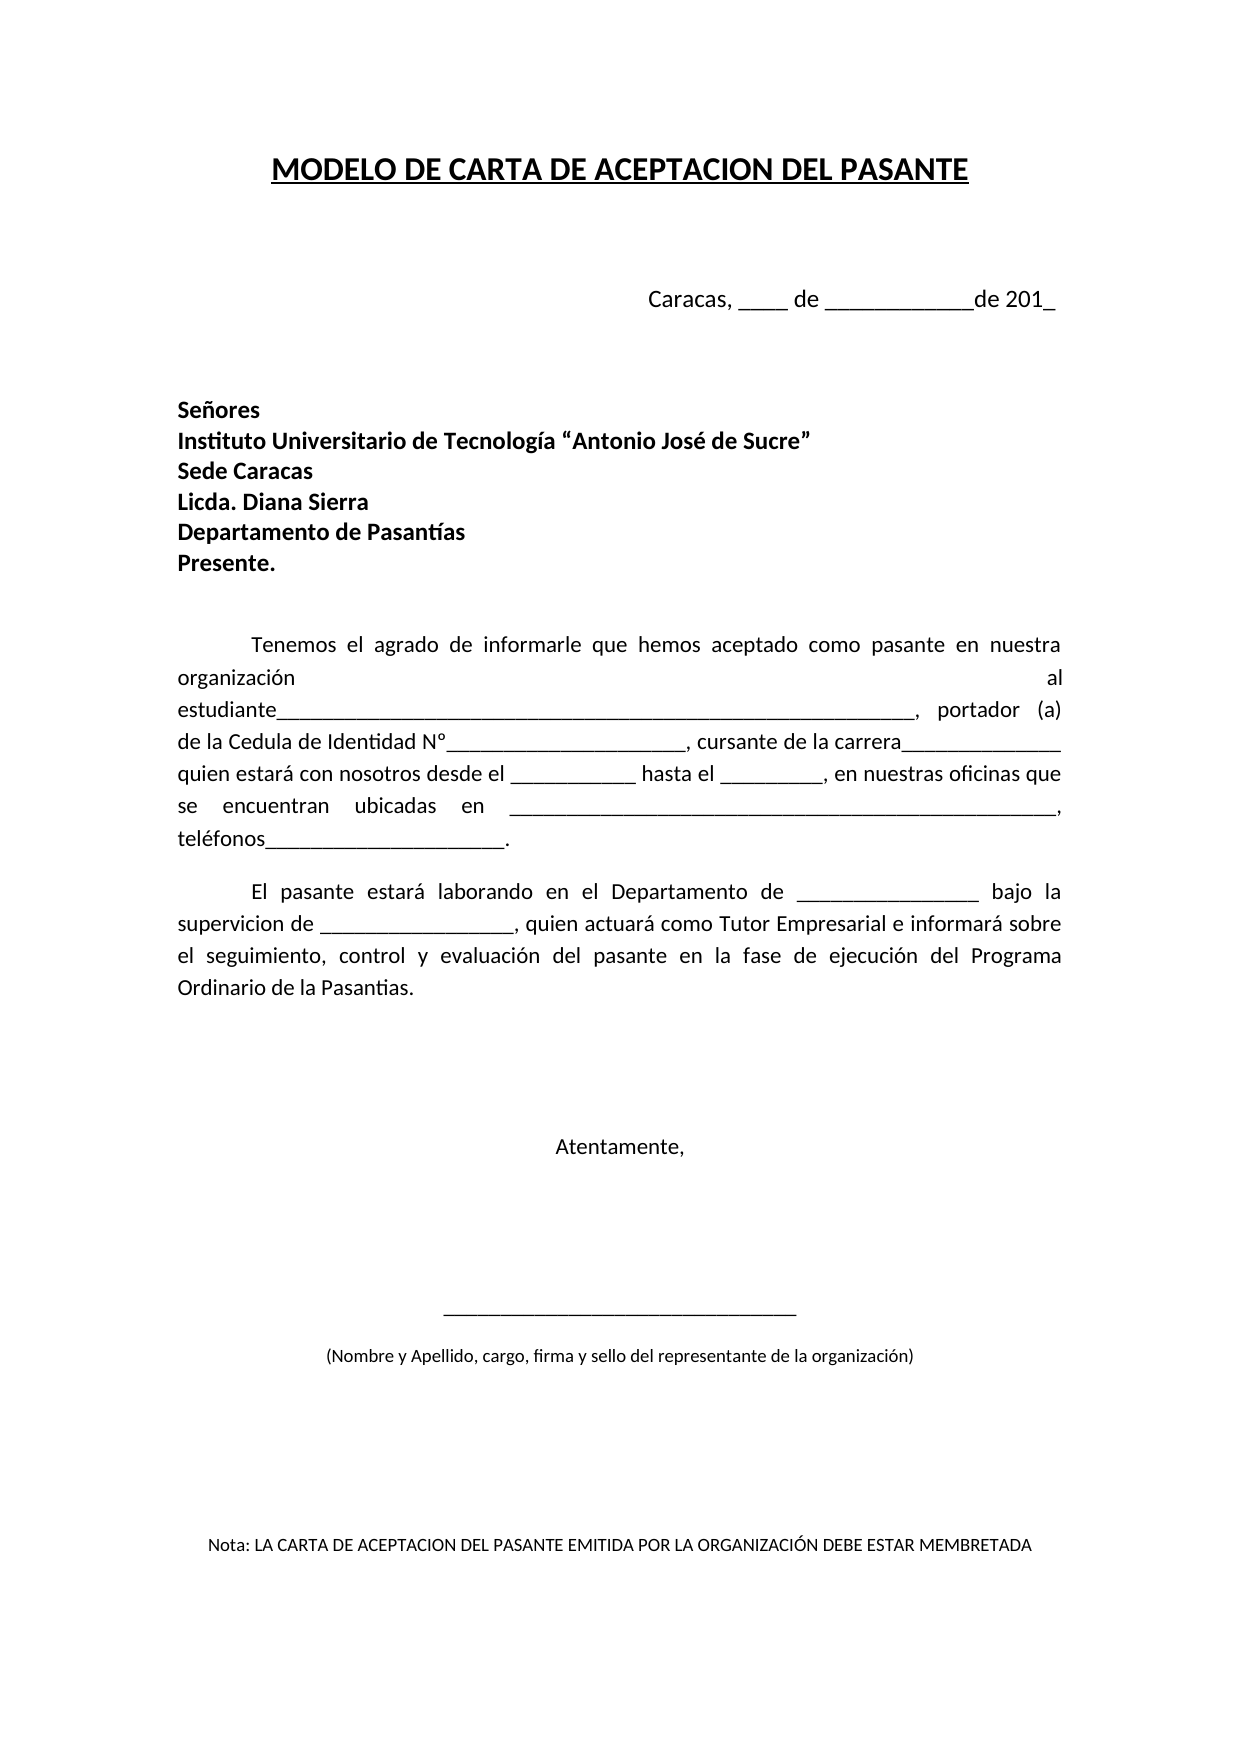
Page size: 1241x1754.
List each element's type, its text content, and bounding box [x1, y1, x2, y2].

text Sede Caracas [177, 456, 1063, 486]
text Caracas, ____ de ____________de 201_ [177, 283, 1063, 313]
text Departamento de Pasantías [177, 517, 1063, 547]
text Atentamente, [177, 1132, 1063, 1160]
text Licda. Diana Sierra [177, 486, 1063, 517]
text Tenemos el agrado de informarle que hemos aceptado como pasante en nuestra organización al estudiante________________________________________________________, portador (a) de la Cedula de Identidad Nº_____________________, cursante de la carrera______________ quien estará con nosotros desde el ___________ hasta el _________, en nuestras oficinas que se encuentran ubicadas en ________________________________________________, teléfonos_____________________. [177, 631, 1063, 852]
text Instituto Universitario de Tecnología “Antonio José de Sucre” [177, 425, 1063, 456]
text MODELO DE CARTA DE ACEPTACION DEL PASANTE [177, 148, 1063, 188]
text Señores [177, 394, 1063, 425]
text El pasante estará laborando en el Departamento de ________________ bajo la supervicion de _________________, quien actuará como Tutor Empresarial e informará sobre el seguimiento, control y evaluación del pasante en la fase de ejecución del Programa Ordinario de la Pasantias. [177, 877, 1063, 1001]
text Presente. [177, 547, 1063, 578]
text _______________________________ [177, 1291, 1063, 1319]
text (Nombre y Apellido, cargo, firma y sello del representante de la organización) [177, 1344, 1063, 1367]
text Nota: LA CARTA DE ACEPTACION DEL PASANTE EMITIDA POR LA ORGANIZACIÓN DEBE ESTAR MEMBRETADA [177, 1533, 1063, 1556]
